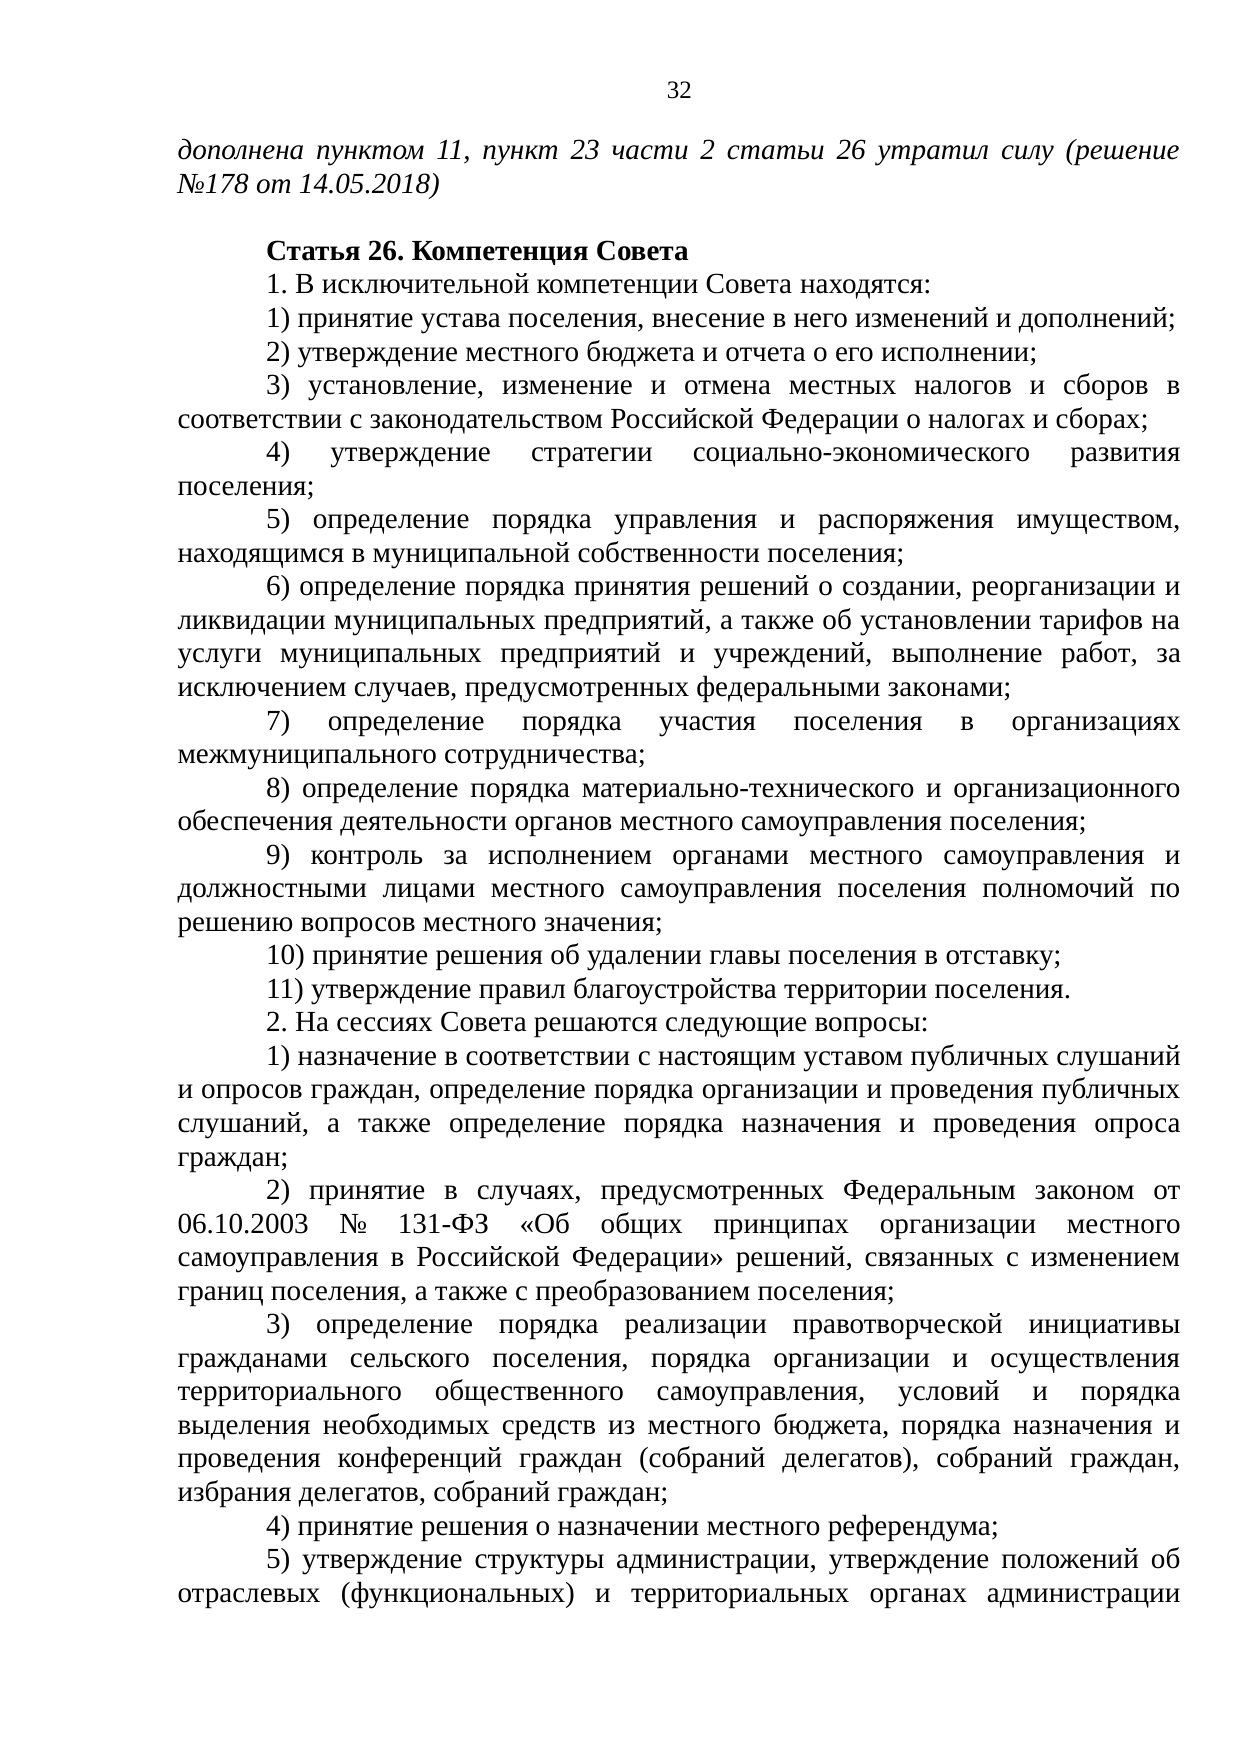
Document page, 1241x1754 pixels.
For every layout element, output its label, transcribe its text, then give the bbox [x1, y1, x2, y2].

text Статья 26. Компетенция Совета [177, 233, 1181, 267]
text 3) определение порядка реализации правотворческой инициативы гражданами сельского поселения, порядка организации и осуществления территориального общественного самоуправления, условий и порядка выделения необходимых средств из местного бюджета, порядка назначения и проведения конференций граждан (собраний делегатов), собраний граждан, избрания делегатов, собраний граждан; [177, 1306, 1181, 1508]
text 8) определение порядка материально-технического и организационного обеспечения деятельности органов местного самоуправления поселения; [177, 770, 1181, 837]
text 4) принятие решения о назначении местного референдума; [177, 1508, 1181, 1541]
text 2) утверждение местного бюджета и отчета о его исполнении; [177, 334, 1181, 367]
text 11) утверждение правил благоустройства территории поселения. [177, 971, 1181, 1004]
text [177, 1541, 1181, 1608]
text 2. На сессиях Совета решаются следующие вопросы: [177, 1004, 1181, 1038]
text 3) установление, изменение и отмена местных налогов и сборов в соответствии с законодательством Российской Федерации о налогах и сборах; [177, 367, 1181, 434]
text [177, 132, 1181, 199]
text 1) назначение в соответствии с настоящим уставом публичных слушаний и опросов граждан, определение порядка организации и проведения публичных слушаний, а также определение порядка назначения и проведения опроса граждан; [177, 1038, 1181, 1172]
text 7) определение порядка участия поселения в организациях межмуниципального сотрудничества; [177, 703, 1181, 770]
text 1) принятие устава поселения, внесение в него изменений и дополнений; [177, 300, 1181, 334]
text 6) определение порядка принятия решений о создании, реорганизации и ликвидации муниципальных предприятий, а также об установлении тарифов на услуги муниципальных предприятий и учреждений, выполнение работ, за исключением случаев, предусмотренных федеральными законами; [177, 568, 1181, 703]
text 5) определение порядка управления и распоряжения имуществом, находящимся в муниципальной собственности поселения; [177, 501, 1181, 568]
text 4) утверждение стратегии социально-экономического развития поселения; [177, 434, 1181, 501]
text 10) принятие решения об удалении главы поселения в отставку; [177, 937, 1181, 971]
text 1. В исключительной компетенции Совета находятся: [177, 267, 1181, 300]
text 2) принятие в случаях, предусмотренных Федеральным законом от 06.10.2003 № 131-ФЗ «Об общих принципах организации местного самоуправления в Российской Федерации» решений, связанных с изменением границ поселения, а также с преобразованием поселения; [177, 1172, 1181, 1306]
text 9) контроль за исполнением органами местного самоуправления и должностными лицами местного самоуправления поселения полномочий по решению вопросов местного значения; [177, 837, 1181, 937]
